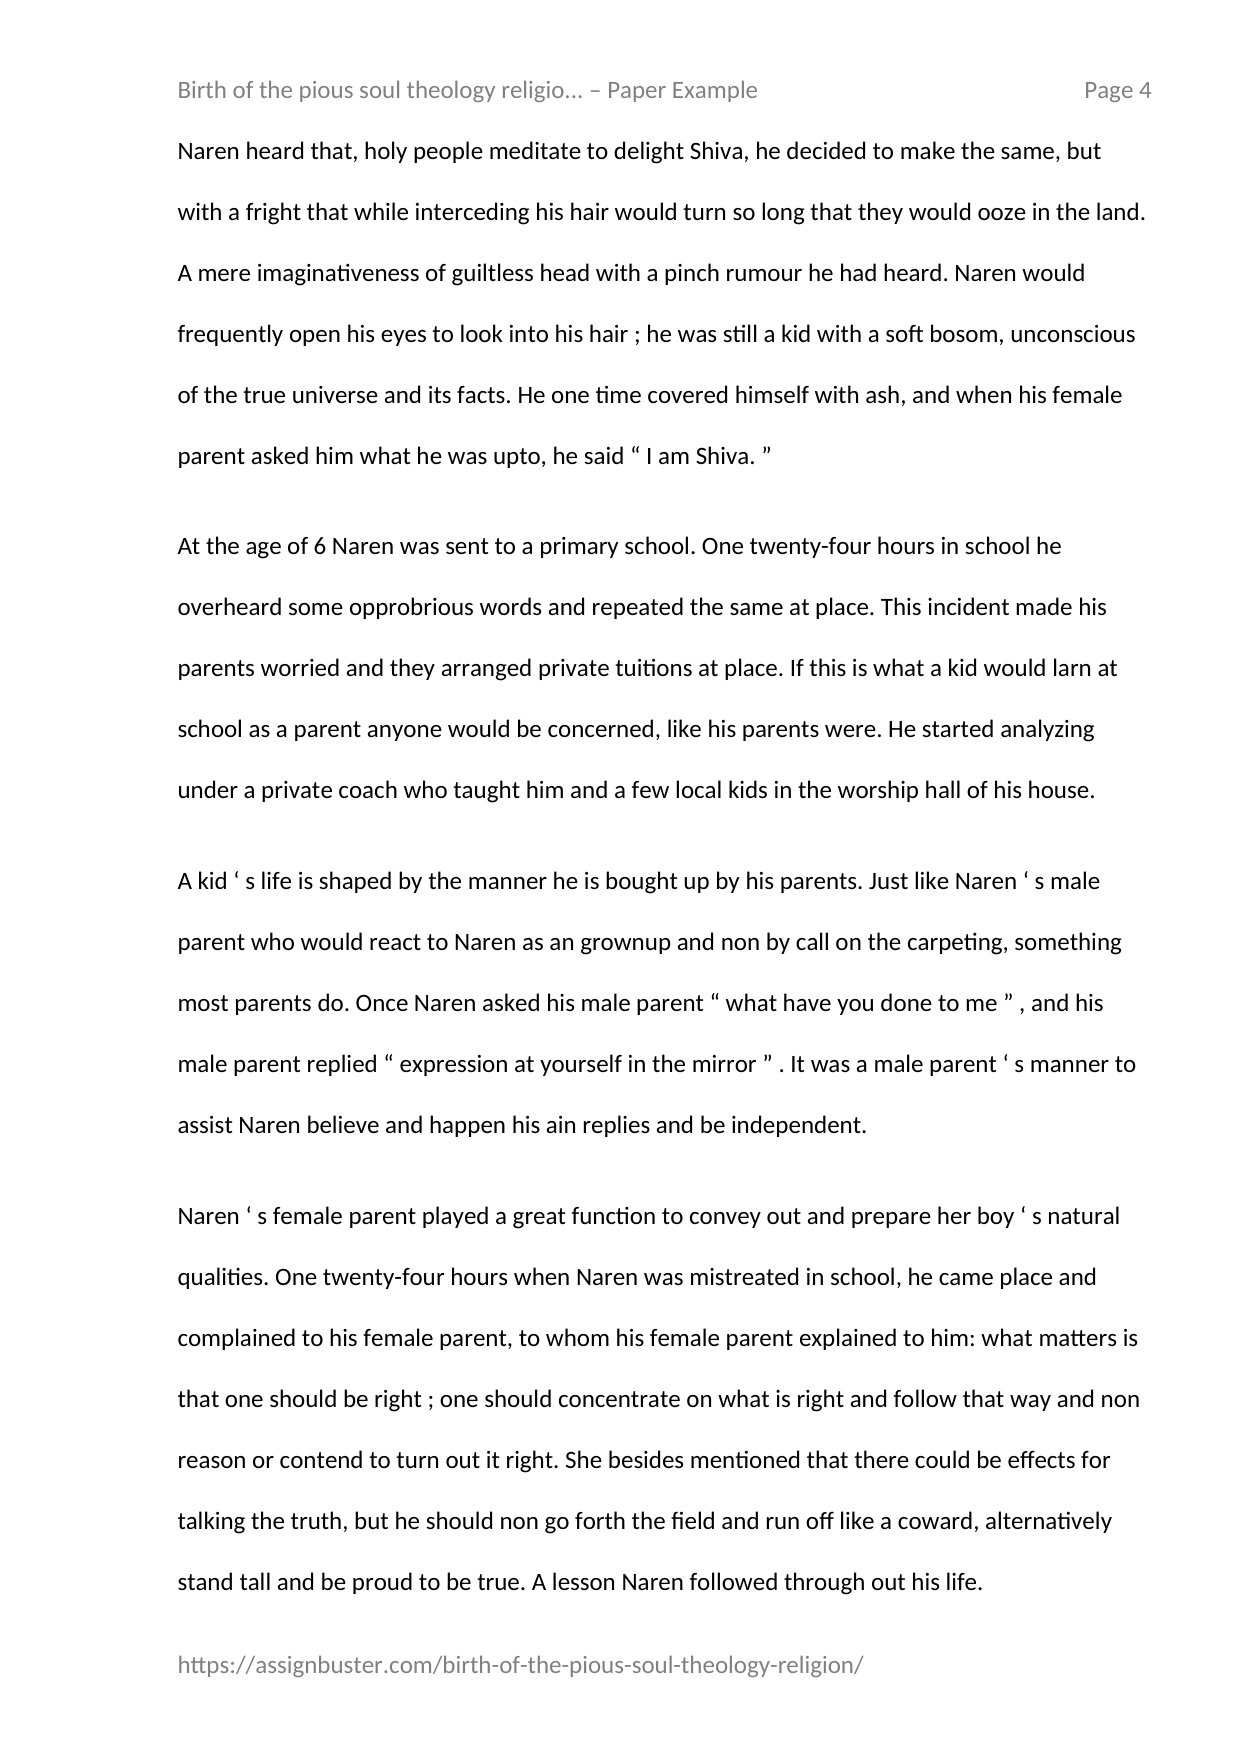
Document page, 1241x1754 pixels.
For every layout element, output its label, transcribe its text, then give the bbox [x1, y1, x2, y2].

text Naren ‘ s female parent played a great function to convey out and prepare her boy ‘ s natural qualities. One twenty-four hours when Naren was mistreated in school, he came place and complained to his female parent, to whom his female parent explained to him: what matters is that one should be right ; one should concentrate on what is right and follow that way and non reason or contend to turn out it right. She besides mentioned that there could be effects for talking the truth, but he should non go forth the field and run off like a coward, alternatively stand tall and be proud to be true. A lesson Naren followed through out his life. [177, 1200, 1152, 1597]
text At the age of 6 Naren was sent to a primary school. One twenty-four hours in school he overheard some opprobrious words and repeated the same at place. This incident made his parents worried and they arranged private tuitions at place. If this is what a kid would larn at school as a parent anyone would be concerned, like his parents were. He started analyzing under a private coach who taught him and a few local kids in the worship hall of his house. [177, 531, 1152, 805]
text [177, 135, 1152, 471]
text A kid ‘ s life is shaped by the manner he is bought up by his parents. Just like Naren ‘ s male parent who would react to Naren as an grownup and non by call on the carpeting, something most parents do. Once Naren asked his male parent “ what have you done to me ” , and his male parent replied “ expression at yourself in the mirror ” . It was a male parent ‘ s manner to assist Naren believe and happen his ain replies and be independent. [177, 865, 1152, 1140]
